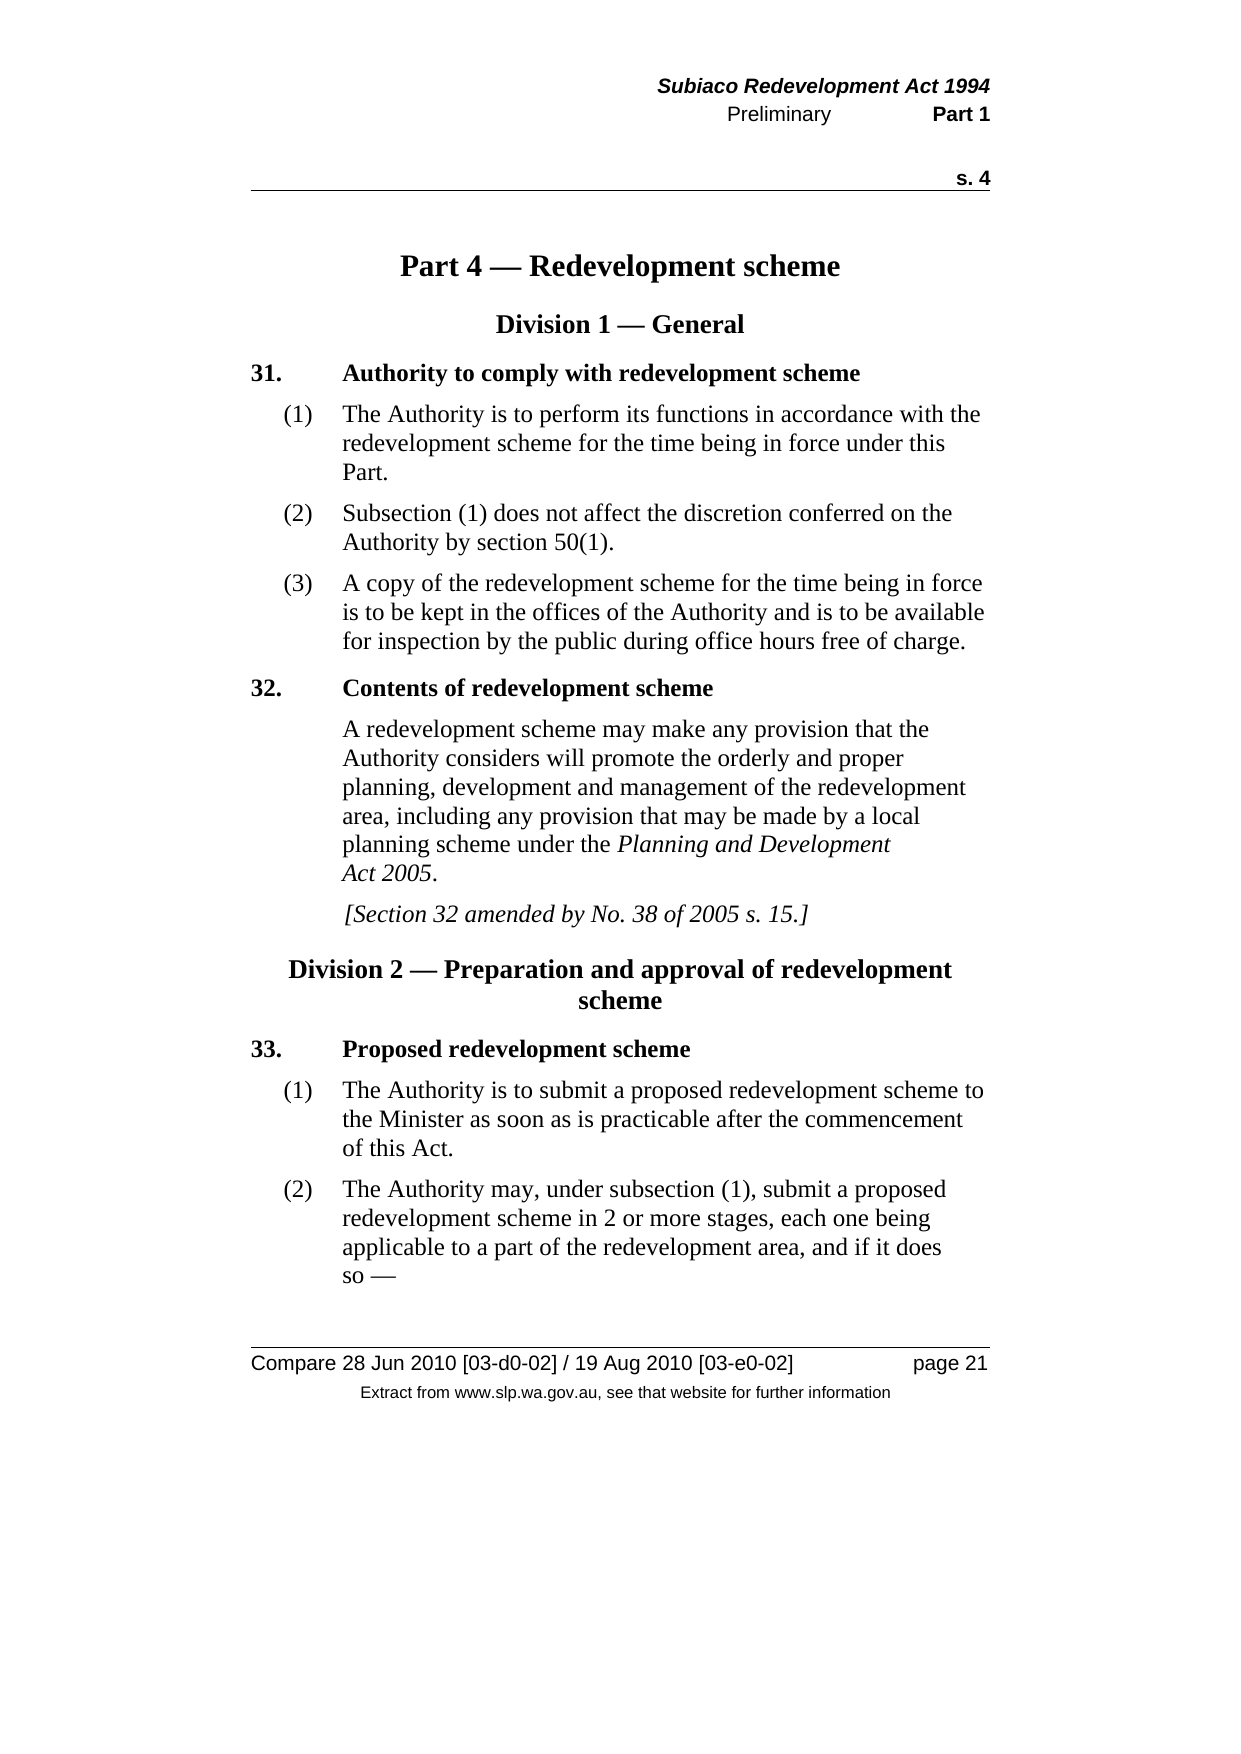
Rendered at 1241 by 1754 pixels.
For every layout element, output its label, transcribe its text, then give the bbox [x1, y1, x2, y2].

text (1) The Authority is to perform its functions in accordance with the redevelopment scheme for the time being in force under this Part. [251, 399, 990, 486]
text (2) Subsection (1) does not affect the discretion conferred on the Authority by section 50(1). [251, 498, 990, 556]
text (3) A copy of the redevelopment scheme for the time being in force is to be kept in the offices of the Authority and is to be available for inspection by the public during office hours free of charge. [251, 568, 990, 654]
subtitle 31. Authority to comply with redevelopment scheme [251, 358, 990, 387]
text (2) The Authority may, under subsection (1), submit a proposed redevelopment scheme in 2 or more stages, each one being applicable to a part of the redevelopment area, and if it does so — [251, 1174, 990, 1289]
subtitle Division 1 — General [251, 308, 990, 339]
subtitle Part 4 — Redevelopment scheme [251, 247, 990, 283]
subtitle 33. Proposed redevelopment scheme [251, 1034, 990, 1063]
subtitle Division 2 — Preparation and approval of redevelopment scheme [251, 953, 990, 1016]
text [Section 32 amended by No. 38 of 2005 s. 15.] [251, 899, 990, 928]
subtitle 32. Contents of redevelopment scheme [251, 673, 990, 702]
text (1) The Authority is to submit a proposed redevelopment scheme to the Minister as soon as is practicable after the commencement of this Act. [251, 1076, 990, 1162]
text A redevelopment scheme may make any provision that the Authority considers will promote the orderly and proper planning, development and management of the redevelopment area, including any provision that may be made by a local planning scheme under the Planning and Development Act 2005. [251, 714, 990, 887]
